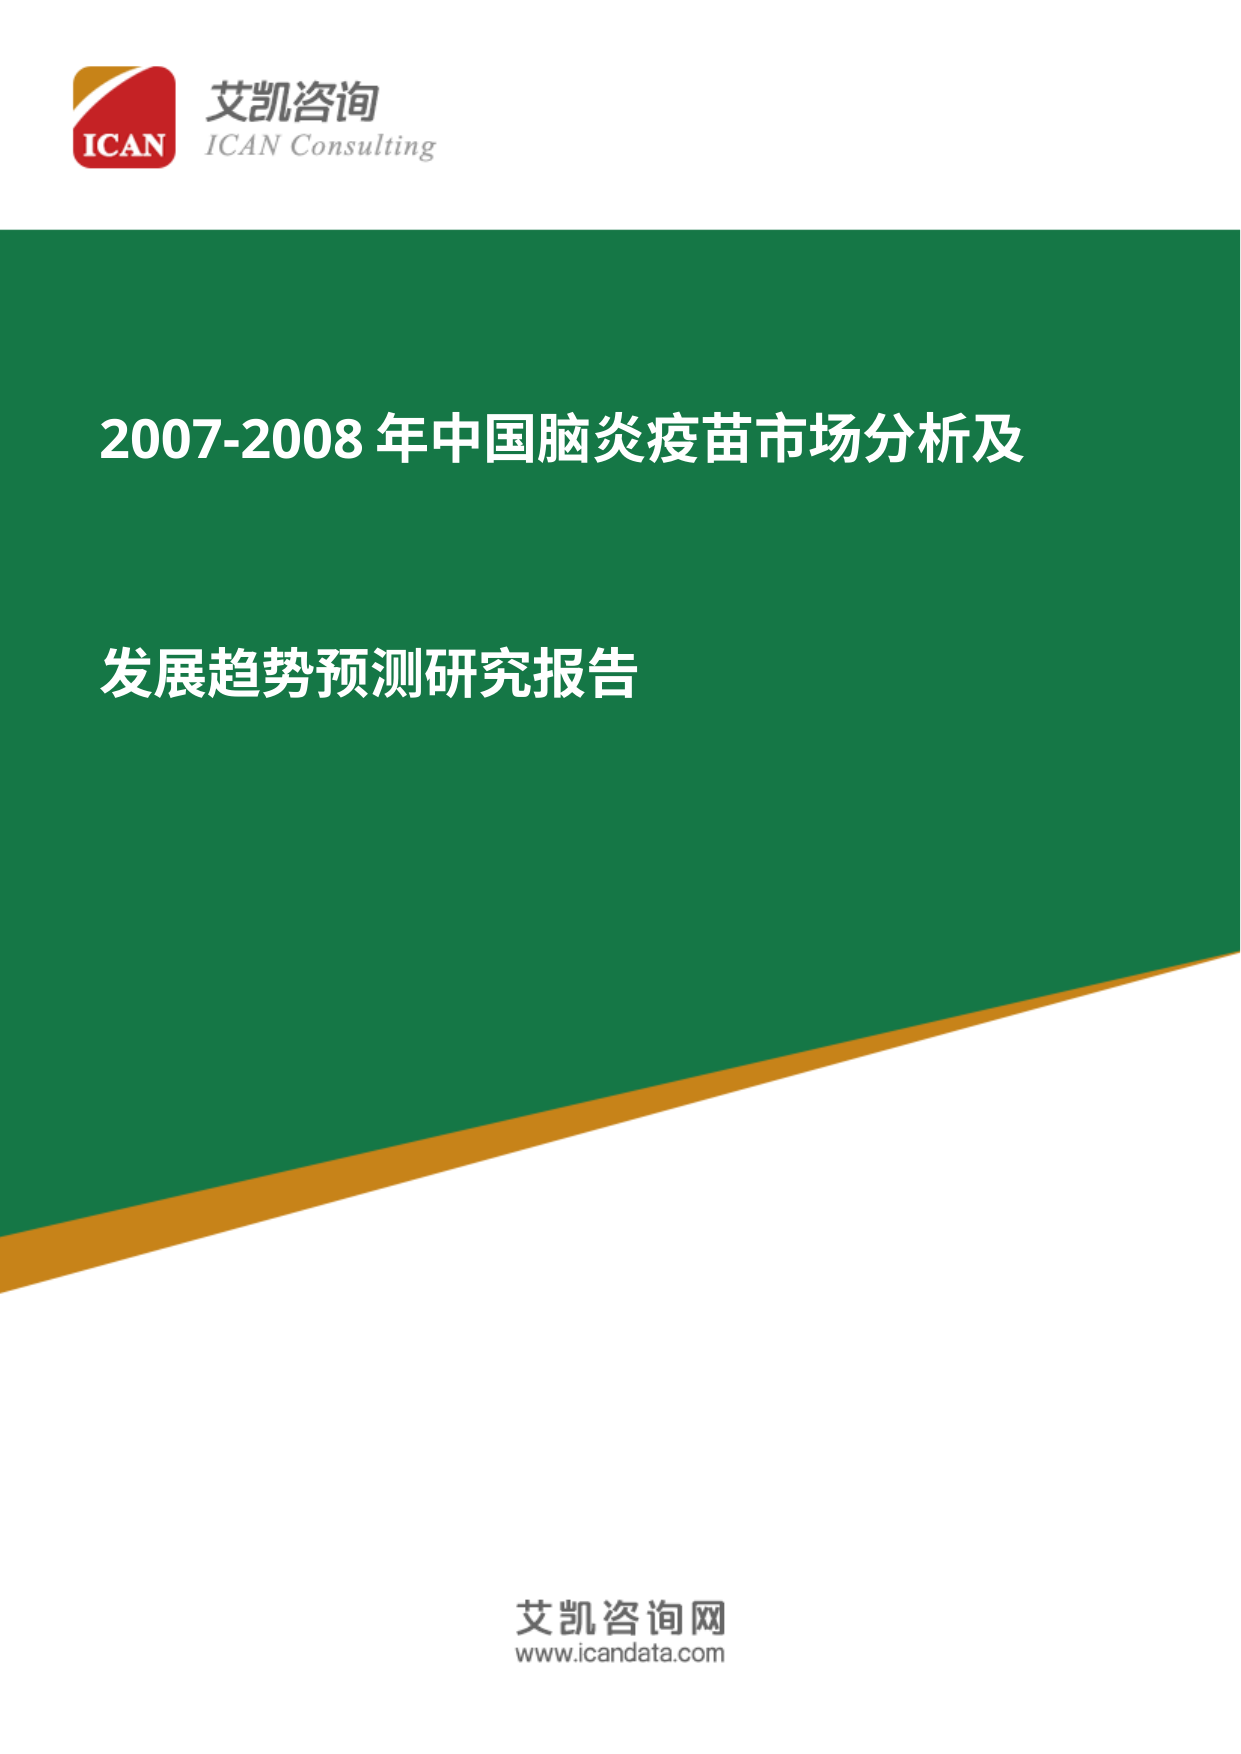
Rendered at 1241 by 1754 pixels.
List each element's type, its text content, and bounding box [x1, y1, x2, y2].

subtitle 2007-2008年中国脑炎疫苗市场分析及发展趋势预测研究报告 [99, 386, 1053, 718]
picture [0, 5, 1241, 1754]
